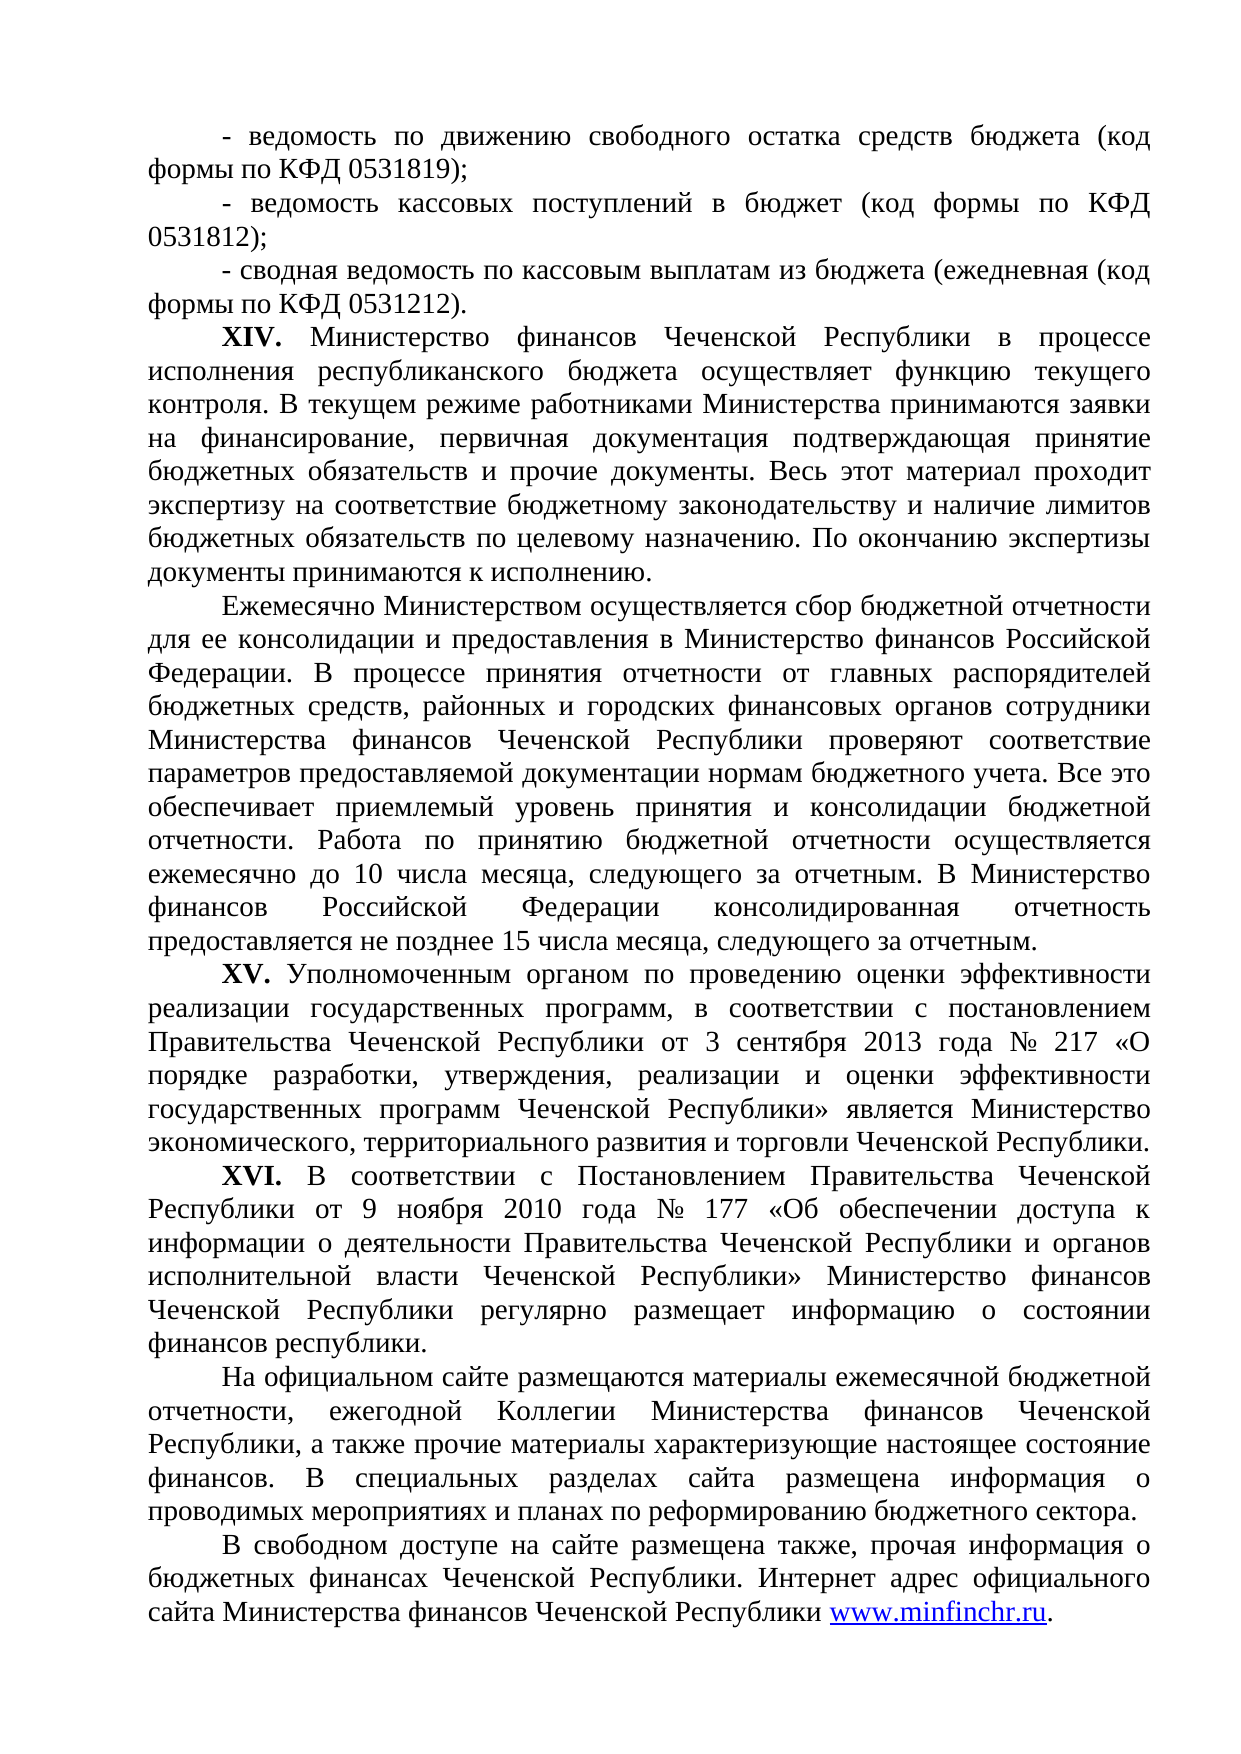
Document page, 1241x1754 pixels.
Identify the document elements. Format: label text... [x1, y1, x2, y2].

text На официальном сайте размещаются материалы ежемесячной бюджетной отчетности, ежегодной Коллегии Министерства финансов Чеченской Республики, а также прочие материалы характеризующие настоящее состояние финансов. В специальных разделах сайта размещена информация о проводимых мероприятиях и планах по реформированию бюджетного сектора. [148, 1359, 1152, 1527]
text - сводная ведомость по кассовым выплатам из бюджета (ежедневная (код формы по КФД 0531212). [148, 252, 1152, 319]
text - ведомость кассовых поступлений в бюджет (код формы по КФД 0531812); [148, 185, 1152, 252]
text XVI. В соответствии с Постановлением Правительства Чеченской Республики от 9 ноября 2010 года № 177 «Об обеспечении доступа к информации о деятельности Правительства Чеченской Республики и органов исполнительной власти Чеченской Республики» Министерство финансов Чеченской Республики регулярно размещает информацию о состоянии финансов республики. [148, 1158, 1152, 1359]
text XV. Уполномоченным органом по проведению оценки эффективности реализации государственных программ, в соответствии с постановлением Правительства Чеченской Республики от 3 сентября 2013 года № 217 «О порядке разработки, утверждения, реализации и оценки эффективности государственных программ Чеченской Республики» является Министерство экономического, территориального развития и торговли Чеченской Республики. [148, 957, 1152, 1158]
text В свободном доступе на сайте размещена также, прочая информация о бюджетных финансах Чеченской Республики. Интернет адрес официального сайта Министерства финансов Чеченской Республики www.minfinchr.ru. [148, 1527, 1152, 1627]
text Ежемесячно Министерством осуществляется сбор бюджетной отчетности для ее консолидации и предоставления в Министерство финансов Российской Федерации. В процессе принятия отчетности от главных распорядителей бюджетных средств, районных и городских финансовых органов сотрудники Министерства финансов Чеченской Республики проверяют соответствие параметров предоставляемой документации нормам бюджетного учета. Все это обеспечивает приемлемый уровень принятия и консолидации бюджетной отчетности. Работа по принятию бюджетной отчетности осуществляется ежемесячно до 10 числа месяца, следующего за отчетным. В Министерство финансов Российской Федерации консолидированная отчетность предоставляется не позднее 15 числа месяца, следующего за отчетным. [148, 588, 1152, 957]
text - ведомость по движению свободного остатка средств бюджета (код формы по КФД 0531819); [148, 118, 1152, 185]
text XIV. Министерство финансов Чеченской Республики в процессе исполнения республиканского бюджета осуществляет функцию текущего контроля. В текущем режиме работниками Министерства принимаются заявки на финансирование, первичная документация подтверждающая принятие бюджетных обязательств и прочие документы. Весь этот материал проходит экспертизу на соответствие бюджетному законодательству и наличие лимитов бюджетных обязательств по целевому назначению. По окончанию экспертизы документы принимаются к исполнению. [148, 319, 1152, 588]
